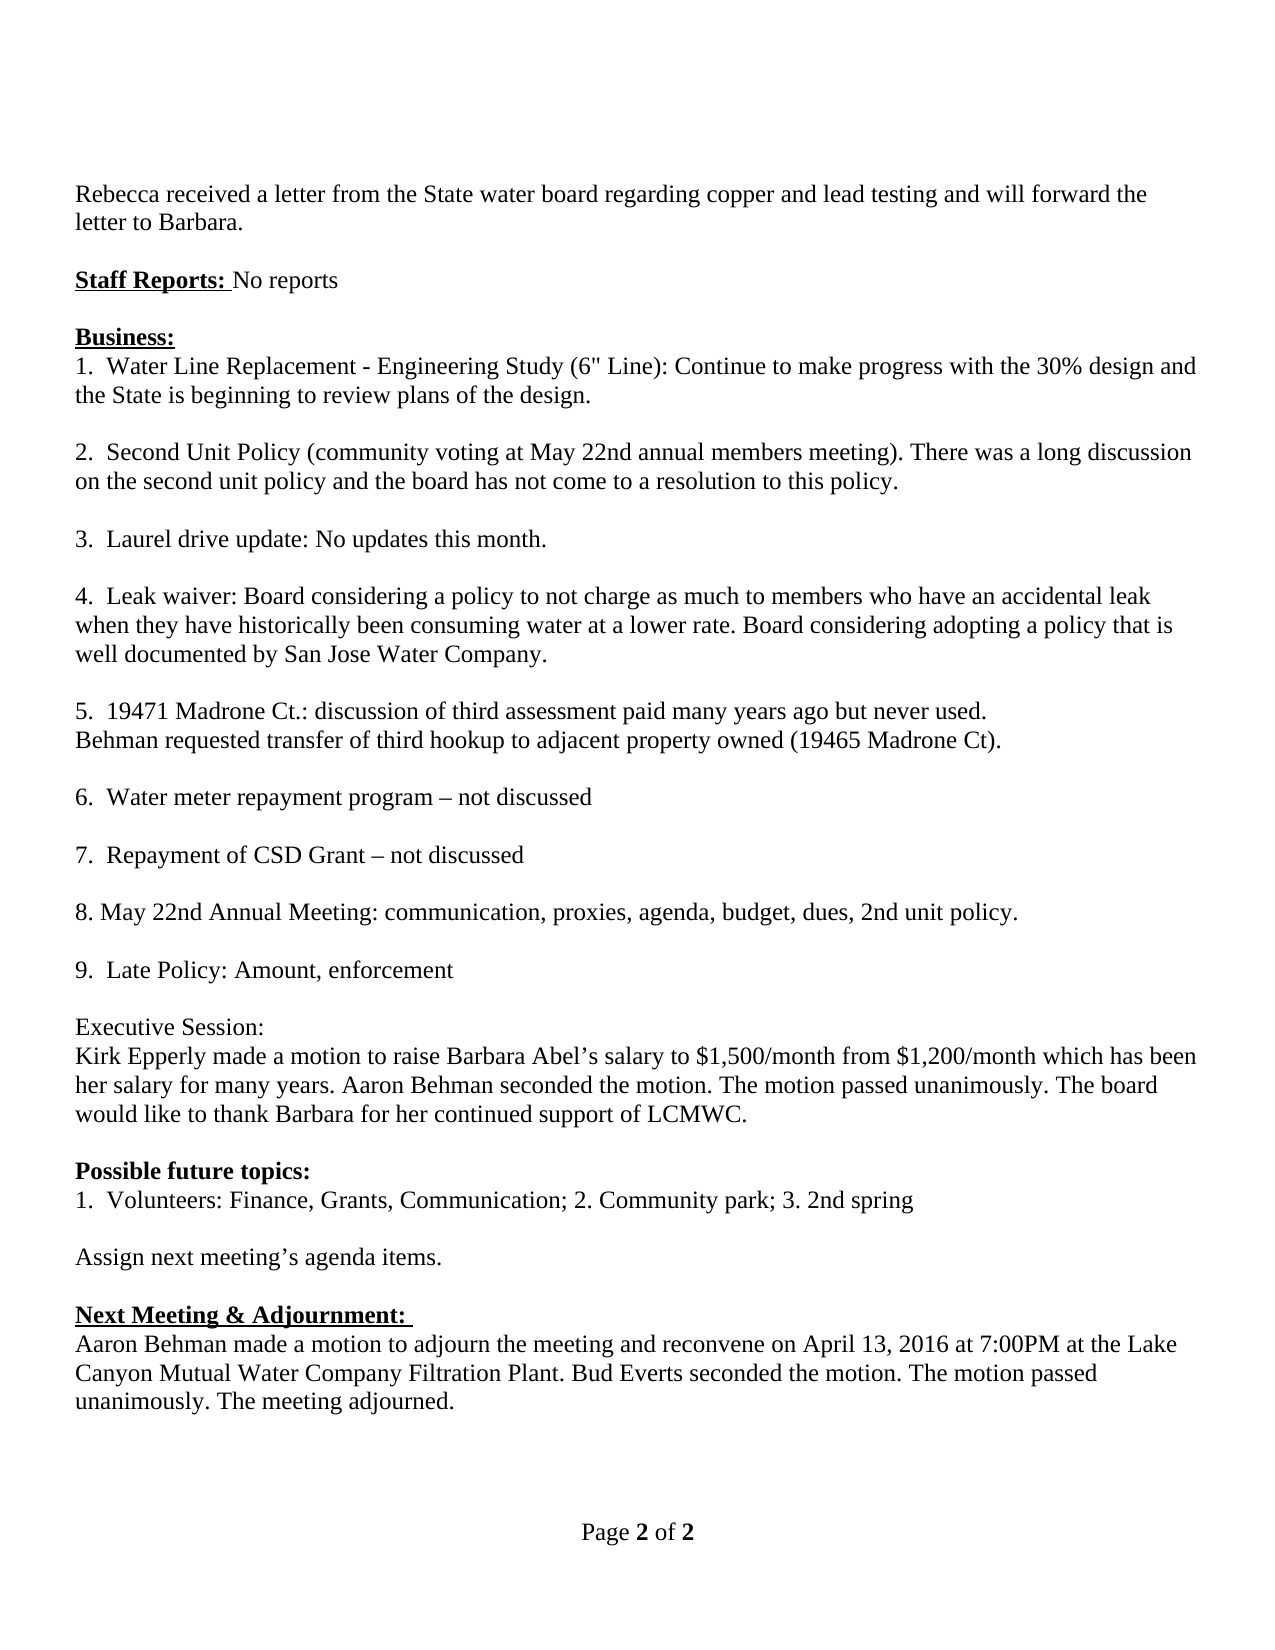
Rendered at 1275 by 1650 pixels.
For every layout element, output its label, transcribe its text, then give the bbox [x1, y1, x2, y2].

text Behman requested transfer of third hookup to adjacent property owned (19465 Madrone Ct). [75, 725, 1200, 754]
text Aaron Behman made a motion to adjourn the meeting and reconvene on April 13, 2016 at 7:00PM at the Lake Canyon Mutual Water Company Filtration Plant. Bud Everts seconded the motion. The motion passed unanimously. The meeting adjourned. [75, 1329, 1200, 1415]
text 1. Water Line Replacement - Engineering Study (6" Line): Continue to make progress with the 30% design and the State is beginning to review plans of the design. [75, 351, 1200, 409]
text 3. Laurel drive update: No updates this month. [75, 524, 1200, 552]
text Next Meeting & Adjournment: [75, 1300, 1200, 1329]
text Rebecca received a letter from the State water board regarding copper and lead testing and will forward the letter to Barbara. [75, 179, 1200, 236]
text Kirk Epperly made a motion to raise Barbara Abel’s salary to $1,500/month from $1,200/month which has been her salary for many years. Aaron Behman seconded the motion. The motion passed unanimously. The board would like to thank Barbara for her continued support of LCMWC. [75, 1041, 1200, 1127]
text Possible future topics: [75, 1156, 1200, 1185]
text 6. Water meter repayment program – not discussed [75, 782, 1200, 811]
text 9. Late Policy: Amount, enforcement [75, 955, 1200, 984]
text 7. Repayment of CSD Grant – not discussed [75, 840, 1200, 869]
text 1. Volunteers: Finance, Grants, Communication; 2. Community park; 3. 2nd spring [75, 1185, 1200, 1214]
text 5. 19471 Madrone Ct.: discussion of third assessment paid many years ago but never used. [75, 696, 1200, 725]
text 8. May 22nd Annual Meeting: communication, proxies, agenda, budget, dues, 2nd unit policy. [75, 897, 1200, 926]
text Assign next meeting’s agenda items. [75, 1242, 1200, 1271]
text 4. Leak waiver: Board considering a policy to not charge as much to members who have an accidental leak when they have historically been consuming water at a lower rate. Board considering adopting a policy that is well documented by San Jose Water Company. [75, 581, 1200, 667]
text 2. Second Unit Policy (community voting at May 22nd annual members meeting). There was a long discussion on the second unit policy and the board has not come to a resolution to this policy. [75, 437, 1200, 495]
text Executive Session: [75, 1012, 1200, 1041]
text Staff Reports: No reports [75, 265, 1200, 294]
text Business: [75, 322, 1200, 351]
